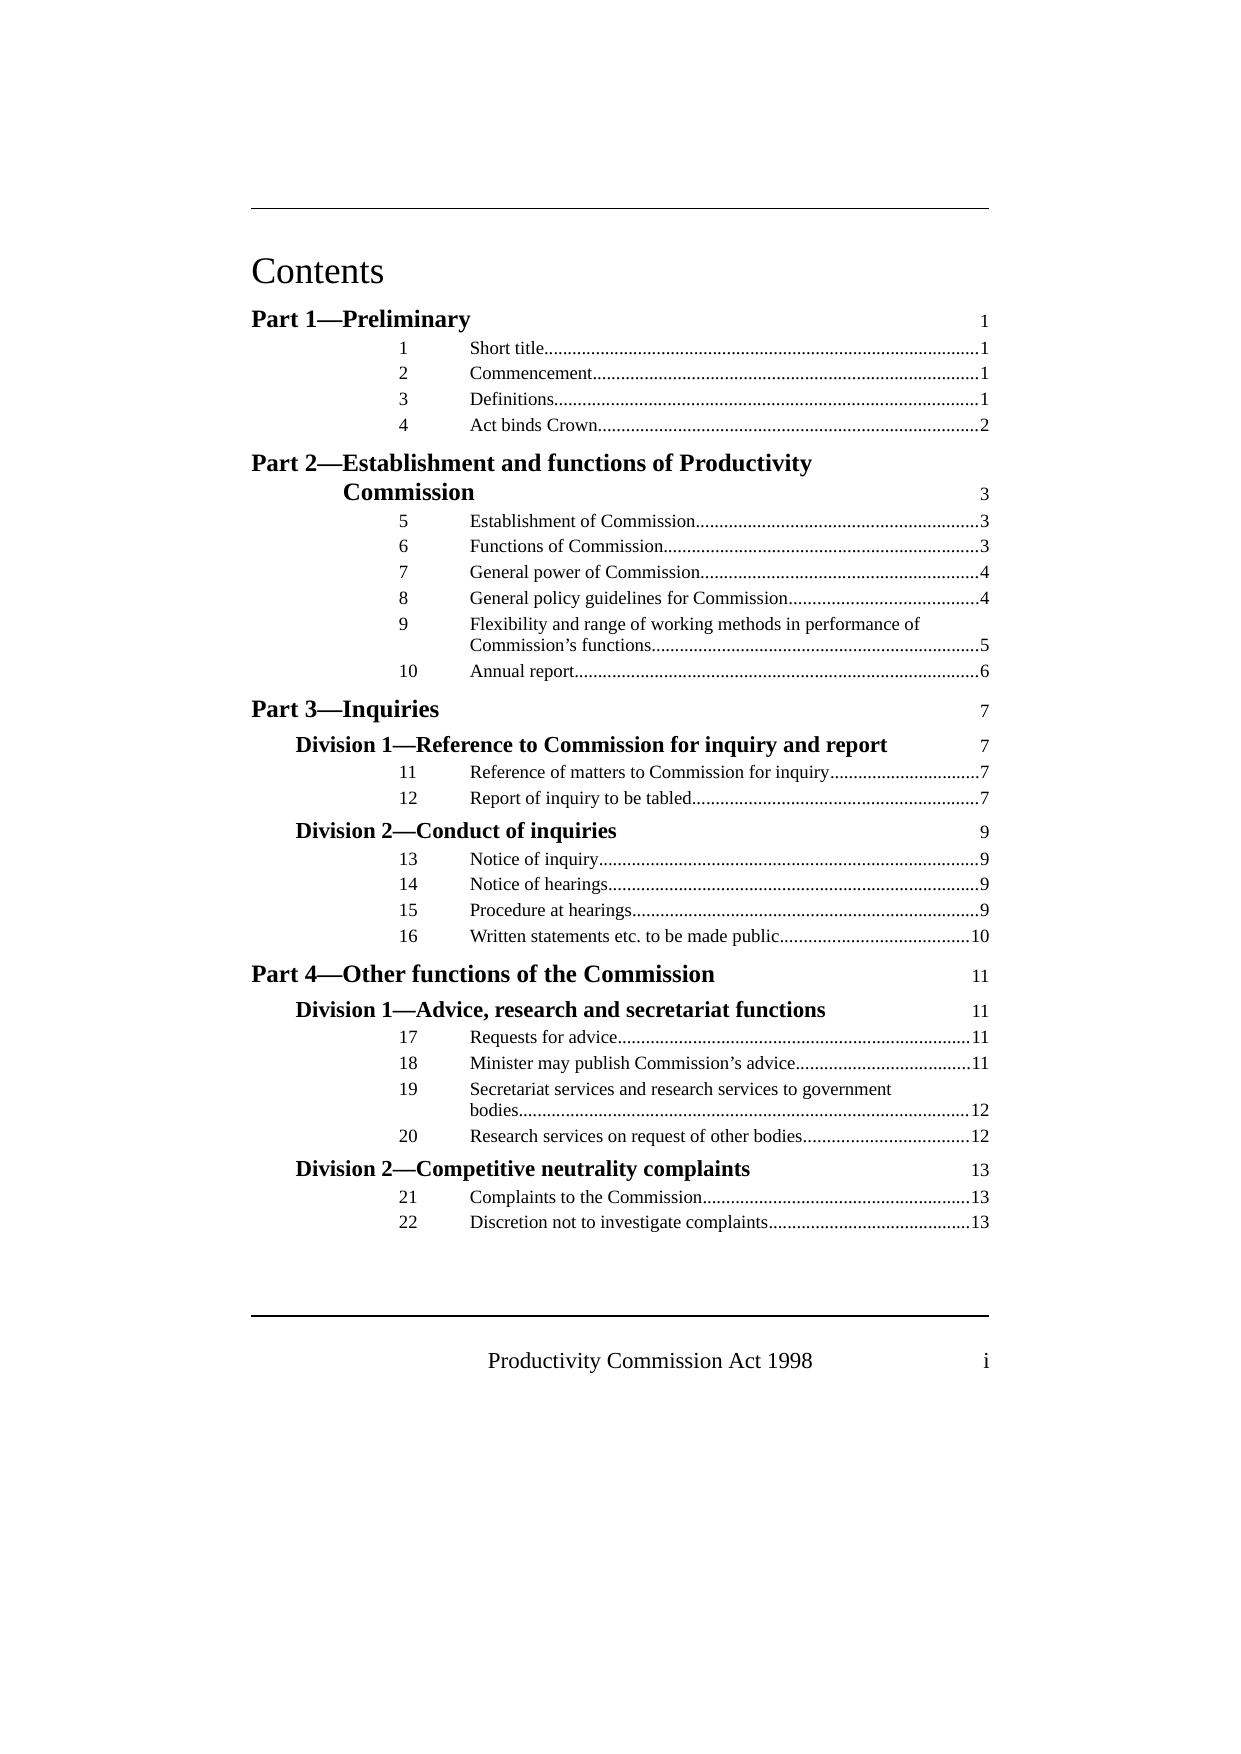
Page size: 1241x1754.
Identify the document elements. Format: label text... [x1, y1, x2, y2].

text 5 Establishment of Commission 3 [399, 509, 930, 531]
text Part 3—Inquiries 7 [251, 694, 930, 722]
text 15 Procedure at hearings 9 [399, 899, 930, 921]
text 8 General policy guidelines for Commission 4 [399, 587, 930, 608]
text 22 Discretion not to investigate complaints 13 [399, 1211, 930, 1233]
text Contents [251, 248, 989, 291]
text 19 Secretariat services and research services to government bodies 12 [399, 1078, 930, 1121]
text 9 Flexibility and range of working methods in performance of Commission’s functions 5 [399, 612, 930, 656]
text 18 Minister may publish Commission’s advice 11 [399, 1052, 930, 1074]
text 11 Reference of matters to Commission for inquiry 7 [399, 761, 930, 783]
text 12 Report of inquiry to be tabled 7 [399, 787, 930, 809]
text 6 Functions of Commission 3 [399, 535, 930, 557]
text 16 Written statements etc. to be made public 10 [399, 925, 930, 946]
text Division 1—Advice, research and secretariat functions 11 [295, 996, 930, 1022]
text 21 Complaints to the Commission 13 [399, 1186, 930, 1207]
text 3 Definitions 1 [399, 388, 930, 409]
text 7 General power of Commission 4 [399, 561, 930, 582]
text Division 1—Reference to Commission for inquiry and report 7 [295, 731, 930, 757]
text 10 Annual report 6 [399, 660, 930, 681]
text 4 Act binds Crown 2 [399, 414, 930, 435]
text 14 Notice of hearings 9 [399, 873, 930, 895]
text Part 4—Other functions of the Commission 11 [251, 959, 930, 987]
text Division 2—Conduct of inquiries 9 [295, 817, 930, 843]
text 20 Research services on request of other bodies 12 [399, 1125, 930, 1147]
text 17 Requests for advice 11 [399, 1026, 930, 1048]
text Part 2—Establishment and functions of Productivity Commission 3 [251, 448, 930, 505]
text 13 Notice of inquiry 9 [399, 847, 930, 869]
text Division 2—Competitive neutrality complaints 13 [295, 1155, 930, 1181]
text 1 Short title 1 [399, 337, 930, 358]
text 2 Commencement 1 [399, 362, 930, 384]
text Part 1—Preliminary 1 [251, 304, 930, 332]
